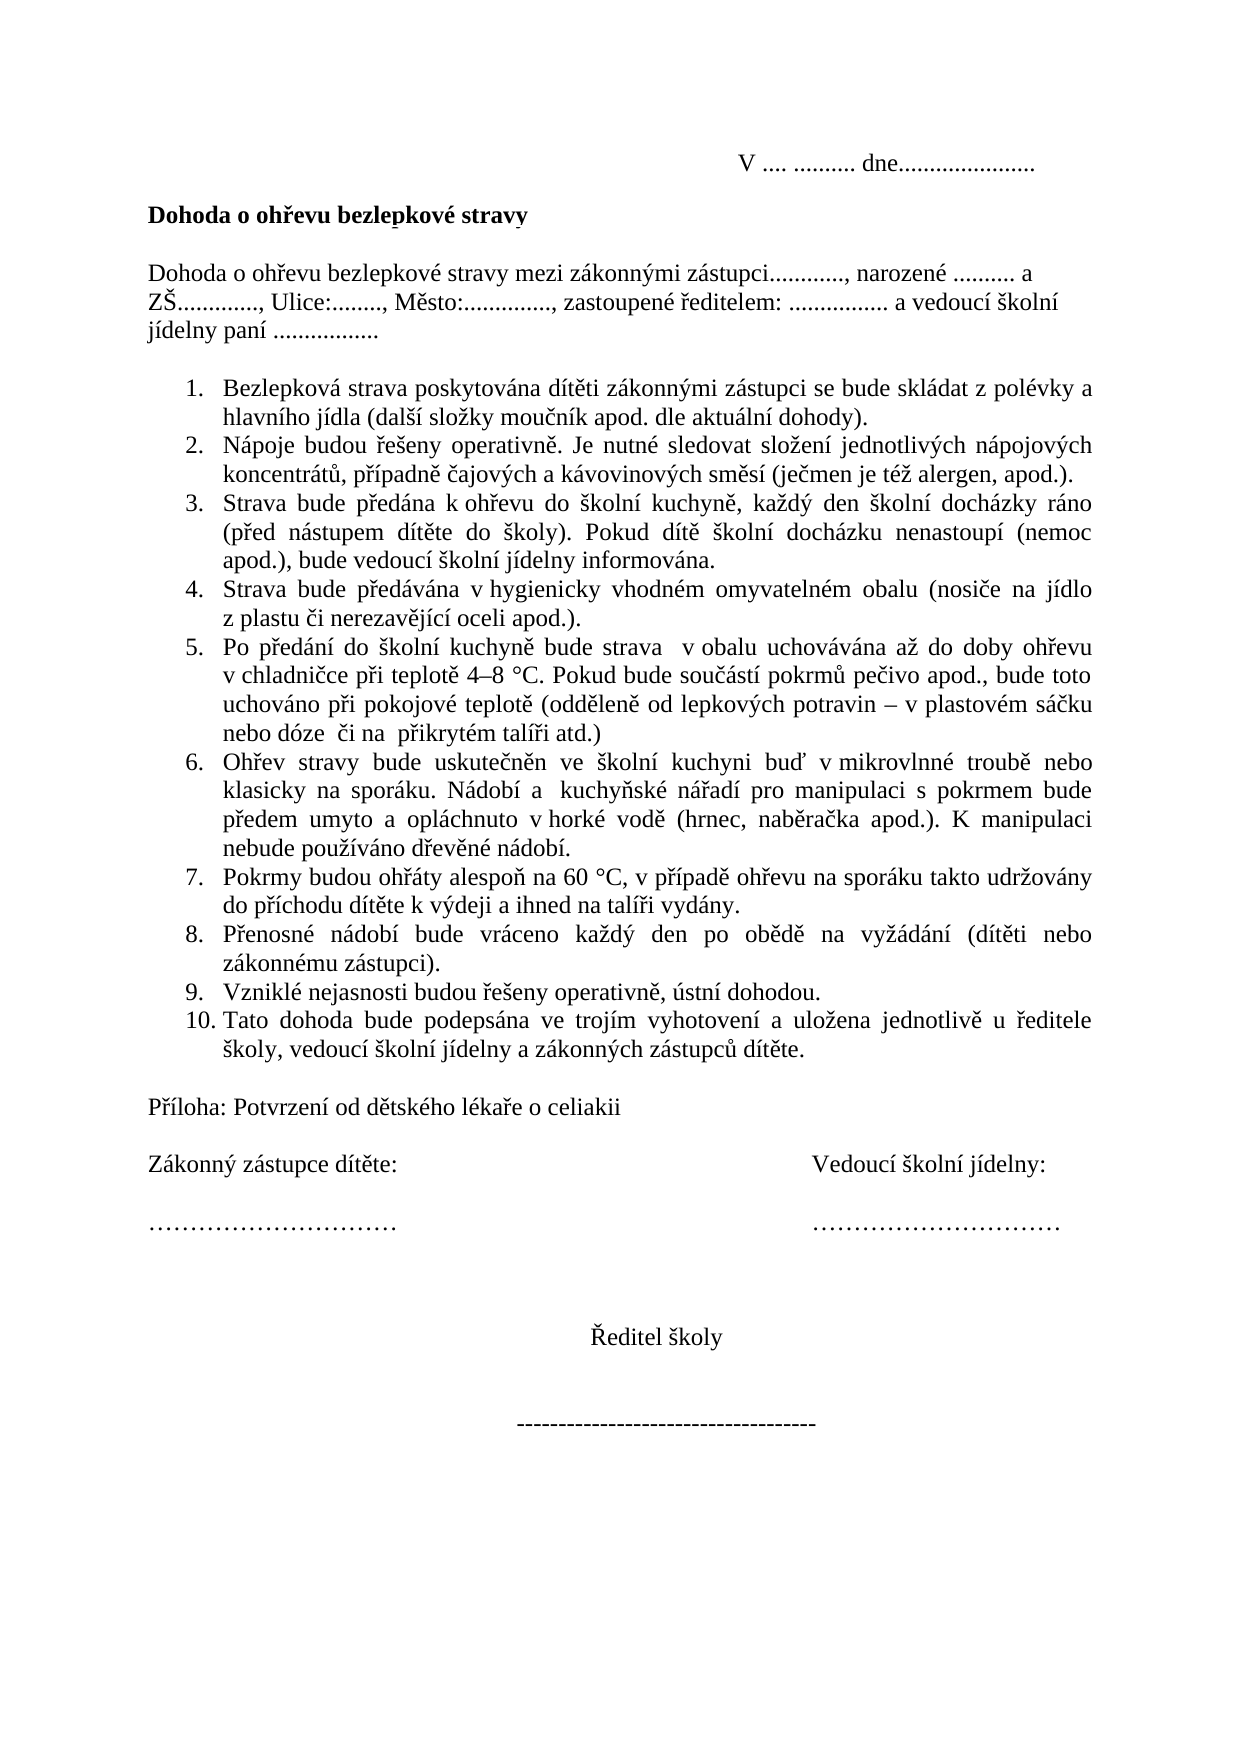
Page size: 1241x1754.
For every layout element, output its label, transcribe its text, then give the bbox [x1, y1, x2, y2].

list Ohřev stravy bude uskutečněn ve školní kuchyni buď v mikrovlnné troubě nebo klasicky na sporáku. Nádobí a kuchyňské nářadí pro manipulaci s pokrmem bude předem umyto a opláchnuto v horké vodě (hrnec, naběračka apod.). K manipulaci nebude používáno dřevěné nádobí. [185, 747, 1093, 862]
list Tato dohoda bude podepsána ve trojím vyhotovení a uložena jednotlivě u ředitele školy, vedoucí školní jídelny a zákonných zástupců dítěte. [185, 1005, 1093, 1063]
list Bezlepková strava poskytována dítěti zákonnými zástupci se bude skládat z polévky a hlavního jídla (další složky moučník apod. dle aktuální dohody). [185, 373, 1093, 430]
list Strava bude předávána v hygienicky vhodném omyvatelném obalu (nosiče na jídlo z plastu či nerezavějící oceli apod.). [185, 574, 1093, 632]
text Zákonný zástupce dítěte: Vedoucí školní jídelny: [148, 1149, 1093, 1178]
text ………………………… ………………………… [148, 1207, 1093, 1235]
text V .... .......... dne...................... [185, 148, 1093, 176]
list Přenosné nádobí bude vráceno každý den po obědě na vyžádání (dítěti nebo zákonnému zástupci). [185, 919, 1093, 977]
list Strava bude předána k ohřevu do školní kuchyně, každý den školní docházky ráno (před nástupem dítěte do školy). Pokud dítě školní docházku nenastoupí (nemoc apod.), bude vedoucí školní jídelny informována. [185, 488, 1093, 574]
list Pokrmy budou ohřáty alespoň na 60 °C, v případě ohřevu na sporáku takto udržovány do příchodu dítěte k výdeji a ihned na talíři vydány. [185, 862, 1093, 919]
text Dohoda o ohřevu bezlepkové stravy [148, 176, 1093, 229]
list Po předání do školní kuchyně bude strava v obalu uchovávána až do doby ohřevu v chladničce při teplotě 4–8 °C. Pokud bude součástí pokrmů pečivo apod., bude toto uchováno při pokojové teplotě (odděleně od lepkových potravin – v plastovém sáčku nebo dóze či na přikrytém talíři atd.) [185, 632, 1093, 747]
list Vzniklé nejasnosti budou řešeny operativně, ústní dohodou. [185, 977, 1093, 1005]
text Příloha: Potvrzení od dětského lékaře o celiakii [148, 1092, 1093, 1120]
text ------------------------------------ [148, 1408, 1093, 1437]
text Ředitel školy [148, 1322, 1093, 1350]
list Nápoje budou řešeny operativně. Je nutné sledovat složení jednotlivých nápojových koncentrátů, případně čajových a kávovinových směsí (ječmen je též alergen, apod.). [185, 430, 1093, 488]
text Dohoda o ohřevu bezlepkové stravy mezi zákonnými zástupci............, narozené .......... a ZŠ............., Ulice:........, Město:.............., zastoupené ředitelem: ................ a vedoucí školní jídelny paní ................. [148, 258, 1093, 344]
